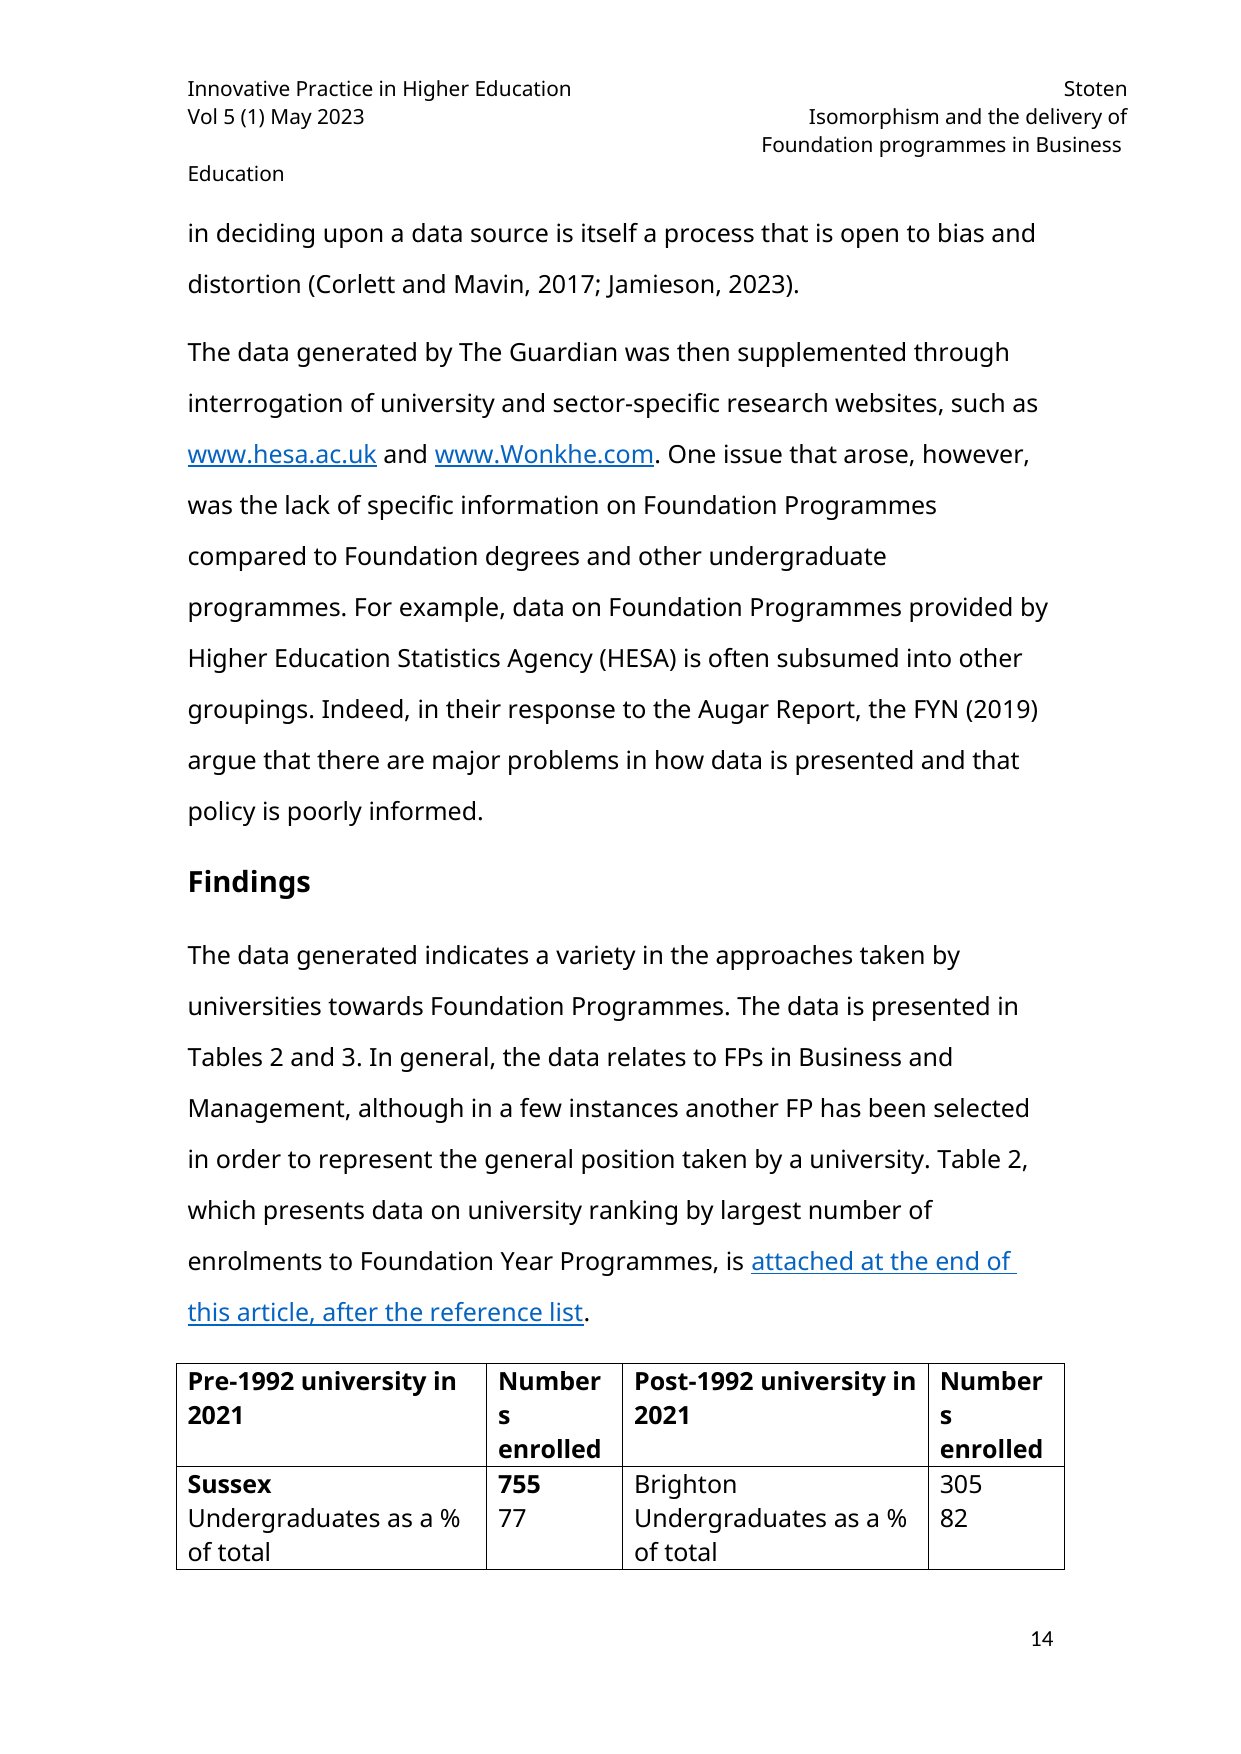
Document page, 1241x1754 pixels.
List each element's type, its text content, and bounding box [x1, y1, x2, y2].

text Findings [187, 861, 1053, 901]
table_cell 305 82 87 72 [929, 1467, 1064, 1569]
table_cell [623, 1467, 928, 1569]
table_header Numbers enrolled [929, 1364, 1064, 1466]
table_header Post-1992 university in 2021 [623, 1364, 928, 1466]
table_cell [177, 1467, 486, 1569]
text The data generated indicates a variety in the approaches taken by universities towards Foundation Programmes. The data is presented in Tables 2 and 3. In general, the data relates to FPs in Business and Management, although in a few instances another FP has been selected in order to represent the general position taken by a university. Table 2, which presents data on university ranking by largest number of enrolments to Foundation Year Programmes, is attached at the end of this article, after the reference list. [187, 937, 1053, 1329]
table_header Numbers enrolled [487, 1364, 622, 1466]
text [187, 216, 1053, 301]
table_cell 755 77 71 96 [487, 1467, 622, 1569]
table_header Pre-1992 university in 2021 [177, 1364, 486, 1466]
text The data generated by The Guardian was then supplemented through interrogation of university and sector-specific research websites, such as www.hesa.ac.uk and www.Wonkhe.com. One issue that arose, however, was the lack of specific information on Foundation Programmes compared to Foundation degrees and other undergraduate programmes. For example, data on Foundation Programmes provided by Higher Education Statistics Agency (HESA) is often subsumed into other groupings. Indeed, in their response to the Augar Report, the FYN (2019) argue that there are major problems in how data is presented and that policy is poorly informed. [187, 334, 1053, 828]
